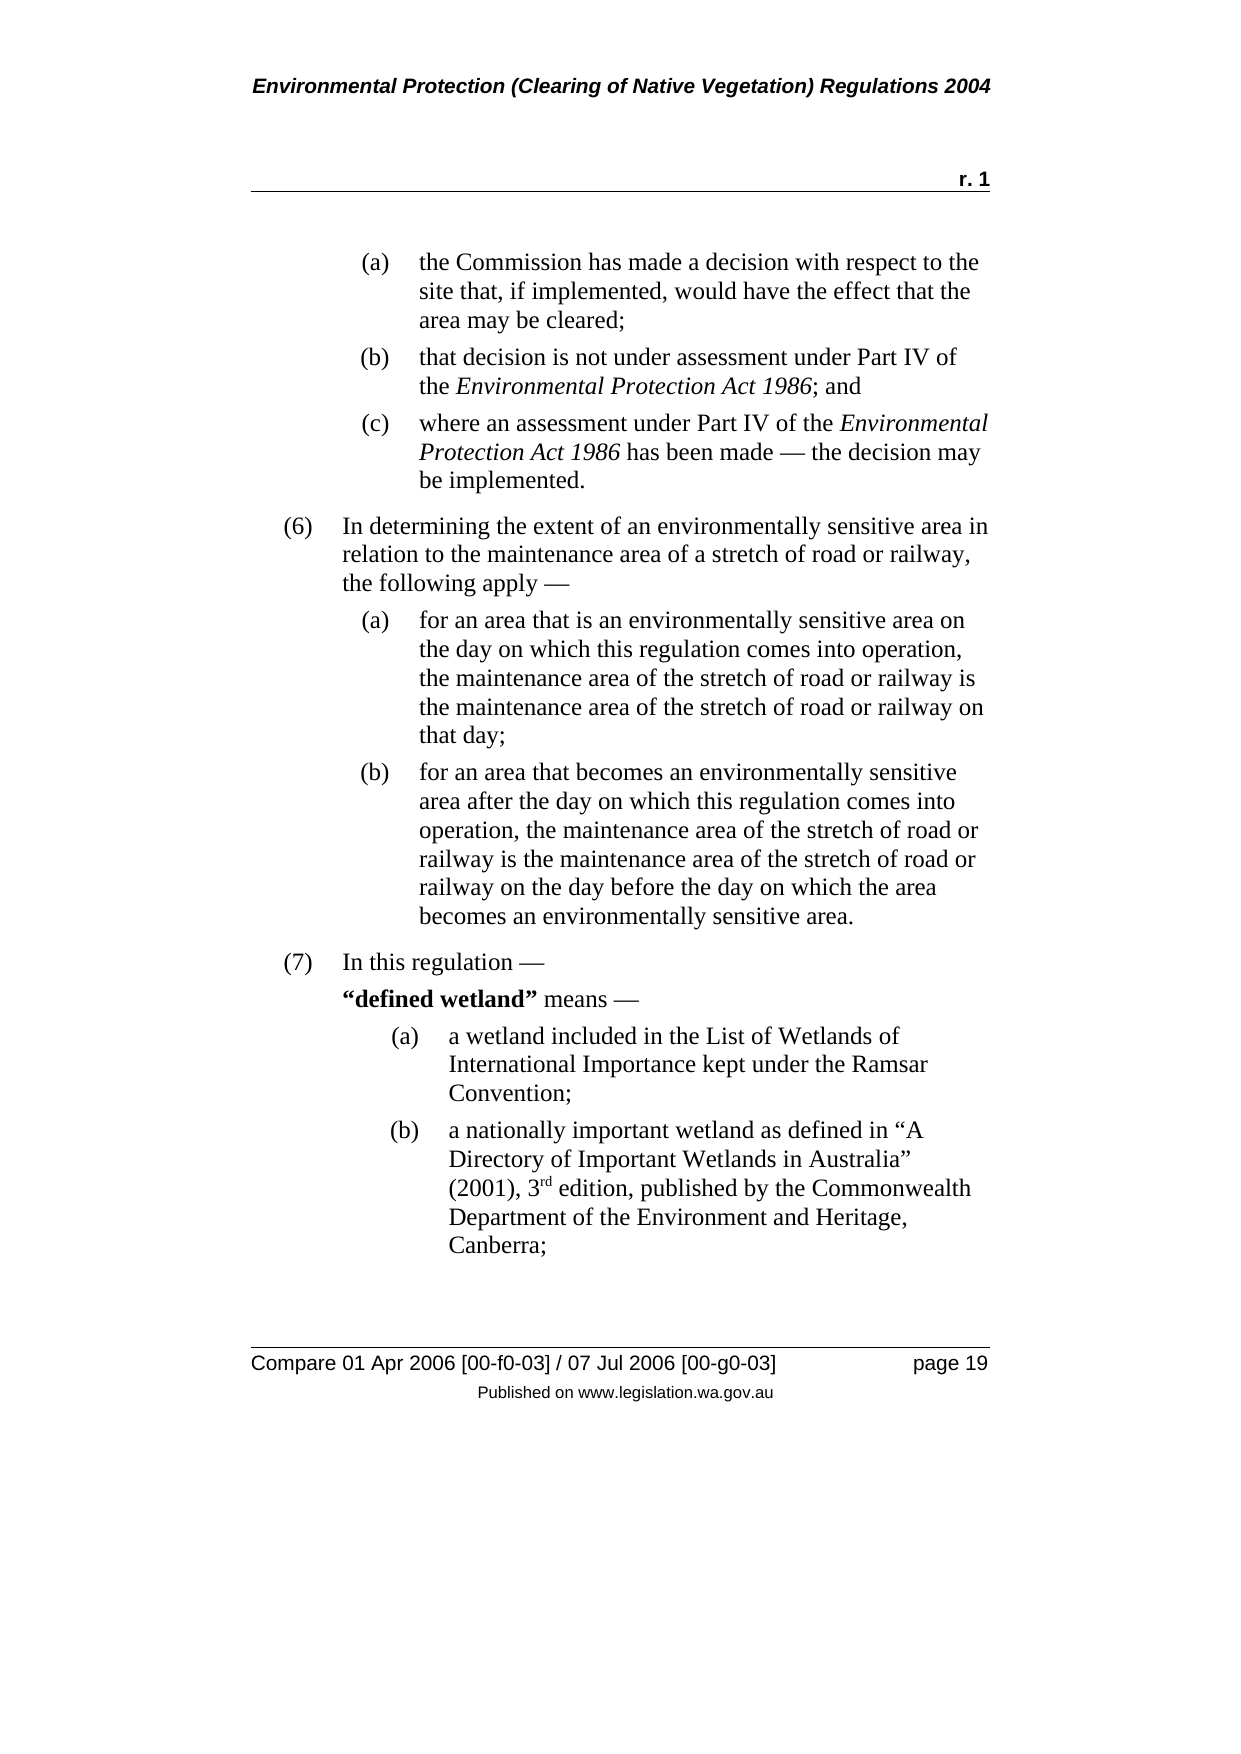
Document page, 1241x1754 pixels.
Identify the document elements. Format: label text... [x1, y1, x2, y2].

text (b) a nationally important wetland as defined in “A Directory of Important Wetlands in Australia” (2001), 3rd edition, published by the Commonwealth Department of the Environment and Heritage, Canberra; [251, 1115, 990, 1259]
text (6) In determining the extent of an environmentally sensitive area in relation to the maintenance area of a stretch of road or railway, the following apply — [251, 511, 990, 597]
text (b) that decision is not under assessment under Part IV of the Environmental Protection Act 1986; and [251, 342, 990, 399]
text (b) for an area that becomes an environmentally sensitive area after the day on which this regulation comes into operation, the maintenance area of the stretch of road or railway is the maintenance area of the stretch of road or railway on the day before the day on which the area becomes an environmentally sensitive area. [251, 757, 990, 930]
text (a) the Commission has made a decision with respect to the site that, if implemented, would have the effect that the area may be cleared; [251, 247, 990, 334]
text (a) a wetland included in the List of Wetlands of International Importance kept under the Ramsar Convention; [251, 1021, 990, 1107]
text (a) for an area that is an environmentally sensitive area on the day on which this regulation comes into operation, the maintenance area of the stretch of road or railway is the maintenance area of the stretch of road or railway on that day; [251, 605, 990, 749]
text (c) where an assessment under Part IV of the Environmental Protection Act 1986 has been made — the decision may be implemented. [251, 408, 990, 494]
text “defined wetland” means — [251, 984, 990, 1012]
text (7) In this regulation — [251, 947, 990, 975]
